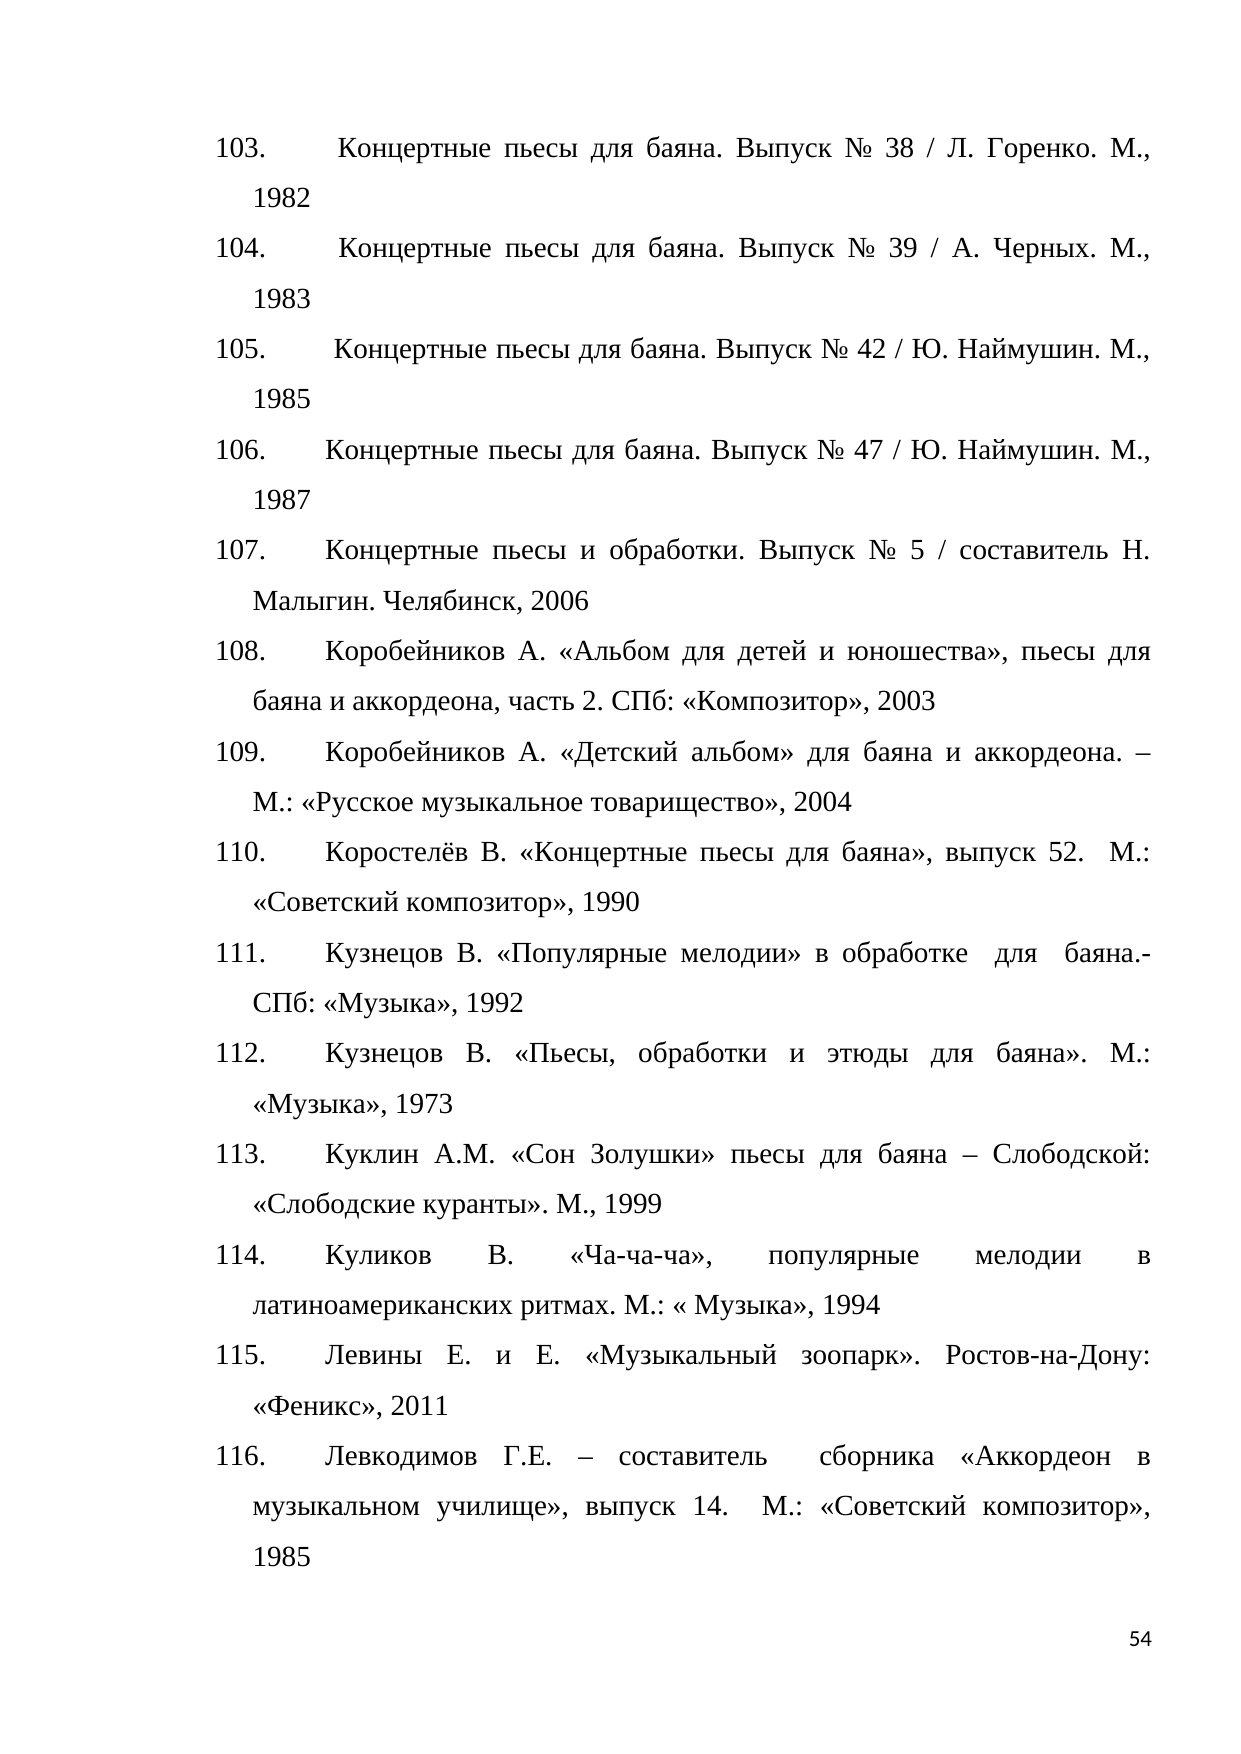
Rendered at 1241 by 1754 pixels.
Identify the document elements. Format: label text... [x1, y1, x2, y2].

list Коростелёв В. «Концертные пьесы для баяна», выпуск 52. М.: «Советский композитор», 1990 [215, 834, 1152, 918]
list Куклин А.М. «Сон Золушки» пьесы для баяна – Слободской: «Слободские куранты». М., 1999 [215, 1136, 1152, 1220]
list Коробейников А. «Альбом для детей и юношества», пьесы для баяна и аккордеона, часть 2. СПб: «Композитор», 2003 [215, 633, 1152, 717]
list Концертные пьесы и обработки. Выпуск № 5 / составитель Н. Малыгин. Челябинск, 2006 [215, 532, 1152, 616]
list Коробейников А. «Детский альбом» для баяна и аккордеона. – М.: «Русское музыкальное товарищество», 2004 [215, 734, 1152, 817]
list Левины Е. и Е. «Музыкальный зоопарк». Ростов-на-Дону: «Феникс», 2011 [215, 1337, 1152, 1421]
list Концертные пьесы для баяна. Выпуск № 47 / Ю. Наймушин. М., 1987 [215, 432, 1152, 516]
list Кузнецов В. «Популярные мелодии» в обработке для баяна.- СПб: «Музыка», 1992 [215, 935, 1152, 1019]
list Концертные пьесы для баяна. Выпуск № 42 / Ю. Наймушин. М., 1985 [215, 331, 1152, 415]
list Куликов В. «Ча-ча-ча», популярные мелодии в латиноамериканских ритмах. М.: « Музыка», 1994 [215, 1237, 1152, 1321]
list Кузнецов В. «Пьесы, обработки и этюды для баяна». М.: «Музыка», 1973 [215, 1036, 1152, 1119]
list Левкодимов Г.Е. – составитель сборника «Аккордеон в музыкальном училище», выпуск 14. М.: «Советский композитор», 1985 [215, 1438, 1152, 1572]
list Концертные пьесы для баяна. Выпуск № 38 / Л. Горенко. М., 1982 [215, 130, 1152, 214]
list Концертные пьесы для баяна. Выпуск № 39 / А. Черных. М., 1983 [215, 231, 1152, 314]
